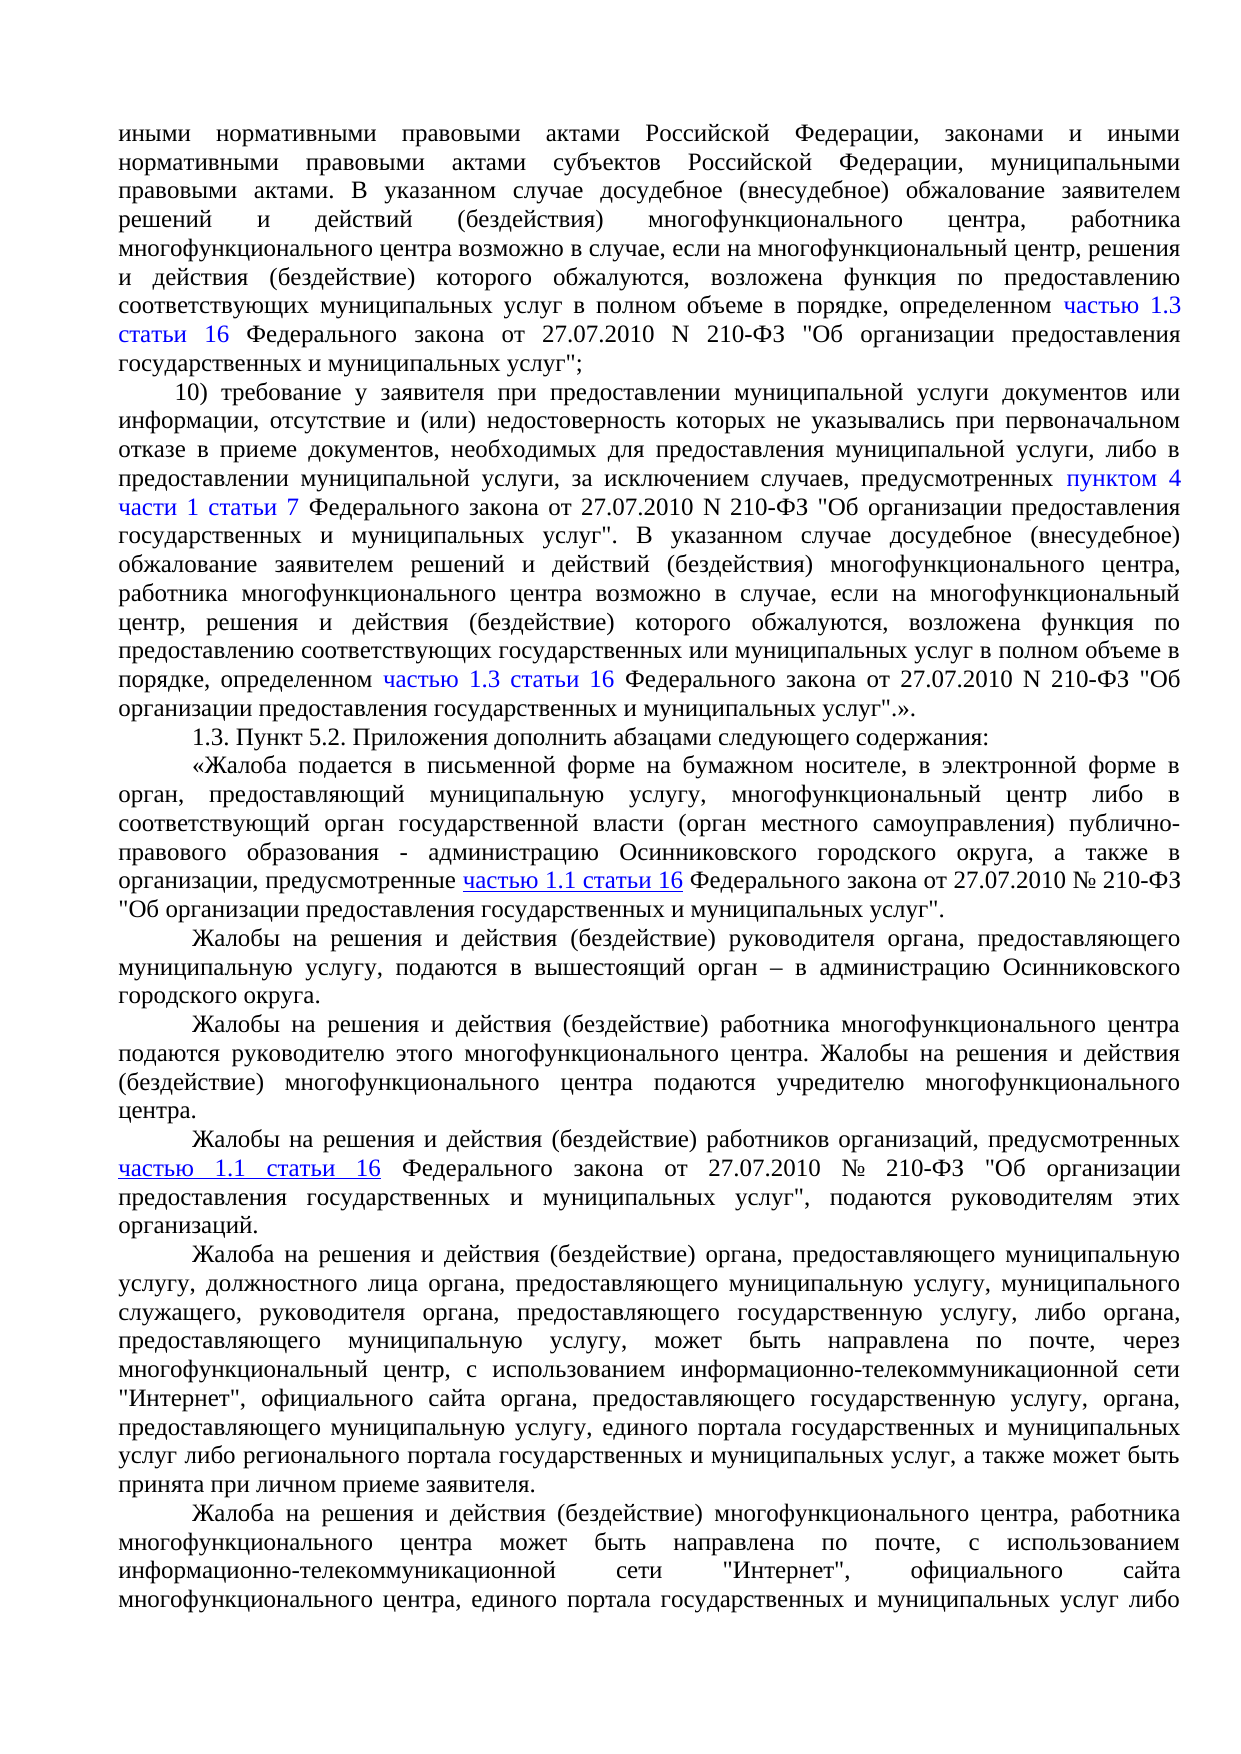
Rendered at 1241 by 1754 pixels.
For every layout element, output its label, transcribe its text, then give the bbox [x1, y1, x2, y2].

text Жалобы на решения и действия (бездействие) работника многофункционального центра подаются руководителю этого многофункционального центра. Жалобы на решения и действия (бездействие) многофункционального центра подаются учредителю многофункционального центра. [118, 1009, 1181, 1124]
text Жалобы на решения и действия (бездействие) работников организаций, предусмотренных частью 1.1 статьи 16 Федерального закона от 27.07.2010 № 210-ФЗ "Об организации предоставления государственных и муниципальных услуг", подаются руководителям этих организаций. [118, 1124, 1181, 1239]
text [118, 1498, 1181, 1613]
text «Жалоба подается в письменной форме на бумажном носителе, в электронной форме в орган, предоставляющий муниципальную услугу, многофункциональный центр либо в соответствующий орган государственной власти (орган местного самоуправления) публично-правового образования - администрацию Осинниковского городского округа, а также в организации, предусмотренные частью 1.1 статьи 16 Федерального закона от 27.07.2010 № 210-ФЗ "Об организации предоставления государственных и муниципальных услуг". [118, 751, 1181, 923]
text 1.3. Пункт 5.2. Приложения дополнить абзацами следующего содержания: [118, 722, 1181, 751]
text Жалобы на решения и действия (бездействие) руководителя органа, предоставляющего муниципальную услугу, подаются в вышестоящий орган – в администрацию Осинниковского городского округа. [118, 923, 1181, 1009]
text 10) требование у заявителя при предоставлении муниципальной услуги документов или информации, отсутствие и (или) недостоверность которых не указывались при первоначальном отказе в приеме документов, необходимых для предоставления муниципальной услуги, либо в предоставлении муниципальной услуги, за исключением случаев, предусмотренных пунктом 4 части 1 статьи 7 Федерального закона от 27.07.2010 N 210-ФЗ "Об организации предоставления государственных и муниципальных услуг". В указанном случае досудебное (внесудебное) обжалование заявителем решений и действий (бездействия) многофункционального центра, работника многофункционального центра возможно в случае, если на многофункциональный центр, решения и действия (бездействие) которого обжалуются, возложена функция по предоставлению соответствующих государственных или муниципальных услуг в полном объеме в порядке, определенном частью 1.3 статьи 16 Федерального закона от 27.07.2010 N 210-ФЗ "Об организации предоставления государственных и муниципальных услуг".». [118, 377, 1181, 722]
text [118, 118, 1181, 377]
text Жалоба на решения и действия (бездействие) органа, предоставляющего муниципальную услугу, должностного лица органа, предоставляющего муниципальную услугу, муниципального служащего, руководителя органа, предоставляющего государственную услугу, либо органа, предоставляющего муниципальную услугу, может быть направлена по почте, через многофункциональный центр, с использованием информационно-телекоммуникационной сети "Интернет", официального сайта органа, предоставляющего государственную услугу, органа, предоставляющего муниципальную услугу, единого портала государственных и муниципальных услуг либо регионального портала государственных и муниципальных услуг, а также может быть принята при личном приеме заявителя. [118, 1239, 1181, 1498]
